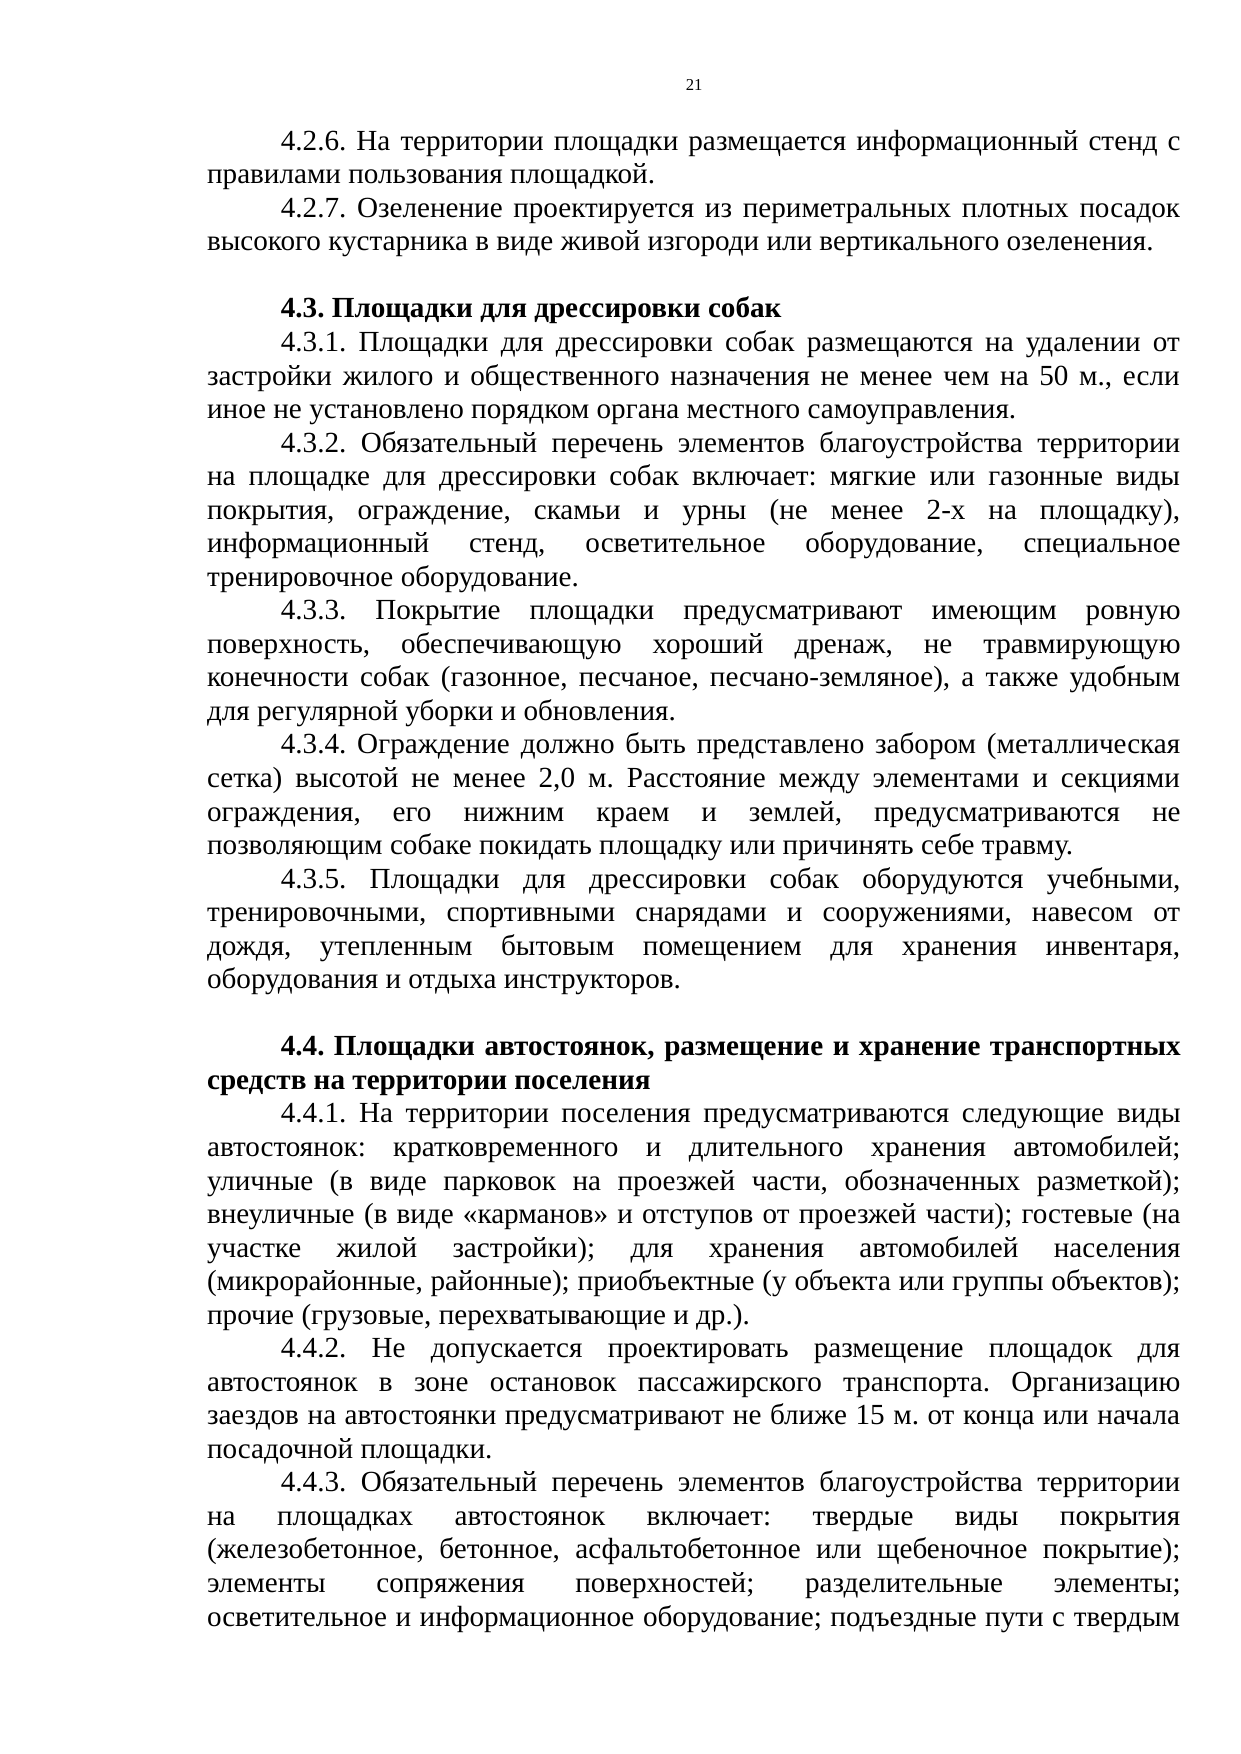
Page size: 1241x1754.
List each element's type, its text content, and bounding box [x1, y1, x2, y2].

text 4.3.4. Ограждение должно быть представлено забором (металлическая сетка) высотой не менее 2,0 м. Расстояние между элементами и секциями ограждения, его нижним краем и землей, предусматриваются не позволяющим собаке покидать площадку или причинять себе травму. [207, 727, 1181, 861]
text 4.3.1. Площадки для дрессировки собак размещаются на удалении от застройки жилого и общественного назначения не менее чем на 50 м., если иное не установлено порядком органа местного самоуправления. [207, 324, 1181, 425]
text 4.2.7. Озеленение проектируется из периметральных плотных посадок высокого кустарника в виде живой изгороди или вертикального озеленения. [207, 190, 1181, 257]
text 4.3. Площадки для дрессировки собак [207, 291, 1181, 324]
text 4.2.6. На территории площадки размещается информационный стенд с правилами пользования площадкой. [207, 123, 1181, 190]
text 4.3.5. Площадки для дрессировки собак оборудуются учебными, тренировочными, спортивными снарядами и сооружениями, навесом от дождя, утепленным бытовым помещением для хранения инвентаря, оборудования и отдыха инструкторов. [207, 861, 1181, 995]
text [207, 1464, 1181, 1632]
text 4.4.1. На территории поселения предусматриваются следующие виды автостоянок: кратковременного и длительного хранения автомобилей; уличные (в виде парковок на проезжей части, обозначенных разметкой); внеуличные (в виде «карманов» и отступов от проезжей части); гостевые (на участке жилой застройки); для хранения автомобилей населения (микрорайонные, районные); приобъектные (у объекта или группы объектов); прочие (грузовые, перехватывающие и др.). [207, 1096, 1181, 1330]
text 4.3.3. Покрытие площадки предусматривают имеющим ровную поверхность, обеспечивающую хороший дренаж, не травмирующую конечности собак (газонное, песчаное, песчано-земляное), а также удобным для регулярной уборки и обновления. [207, 592, 1181, 727]
text 4.3.2. Обязательный перечень элементов благоустройства территории на площадке для дрессировки собак включает: мягкие или газонные виды покрытия, ограждение, скамьи и урны (не менее 2-х на площадку), информационный стенд, осветительное оборудование, специальное тренировочное оборудование. [207, 425, 1181, 592]
text 4.4.2. Не допускается проектировать размещение площадок для автостоянок в зоне остановок пассажирского транспорта. Организацию заездов на автостоянки предусматривают не ближе 15 м. от конца или начала посадочной площадки. [207, 1330, 1181, 1464]
text 4.4. Площадки автостоянок, размещение и хранение транспортных средств на территории поселения [207, 1028, 1181, 1096]
